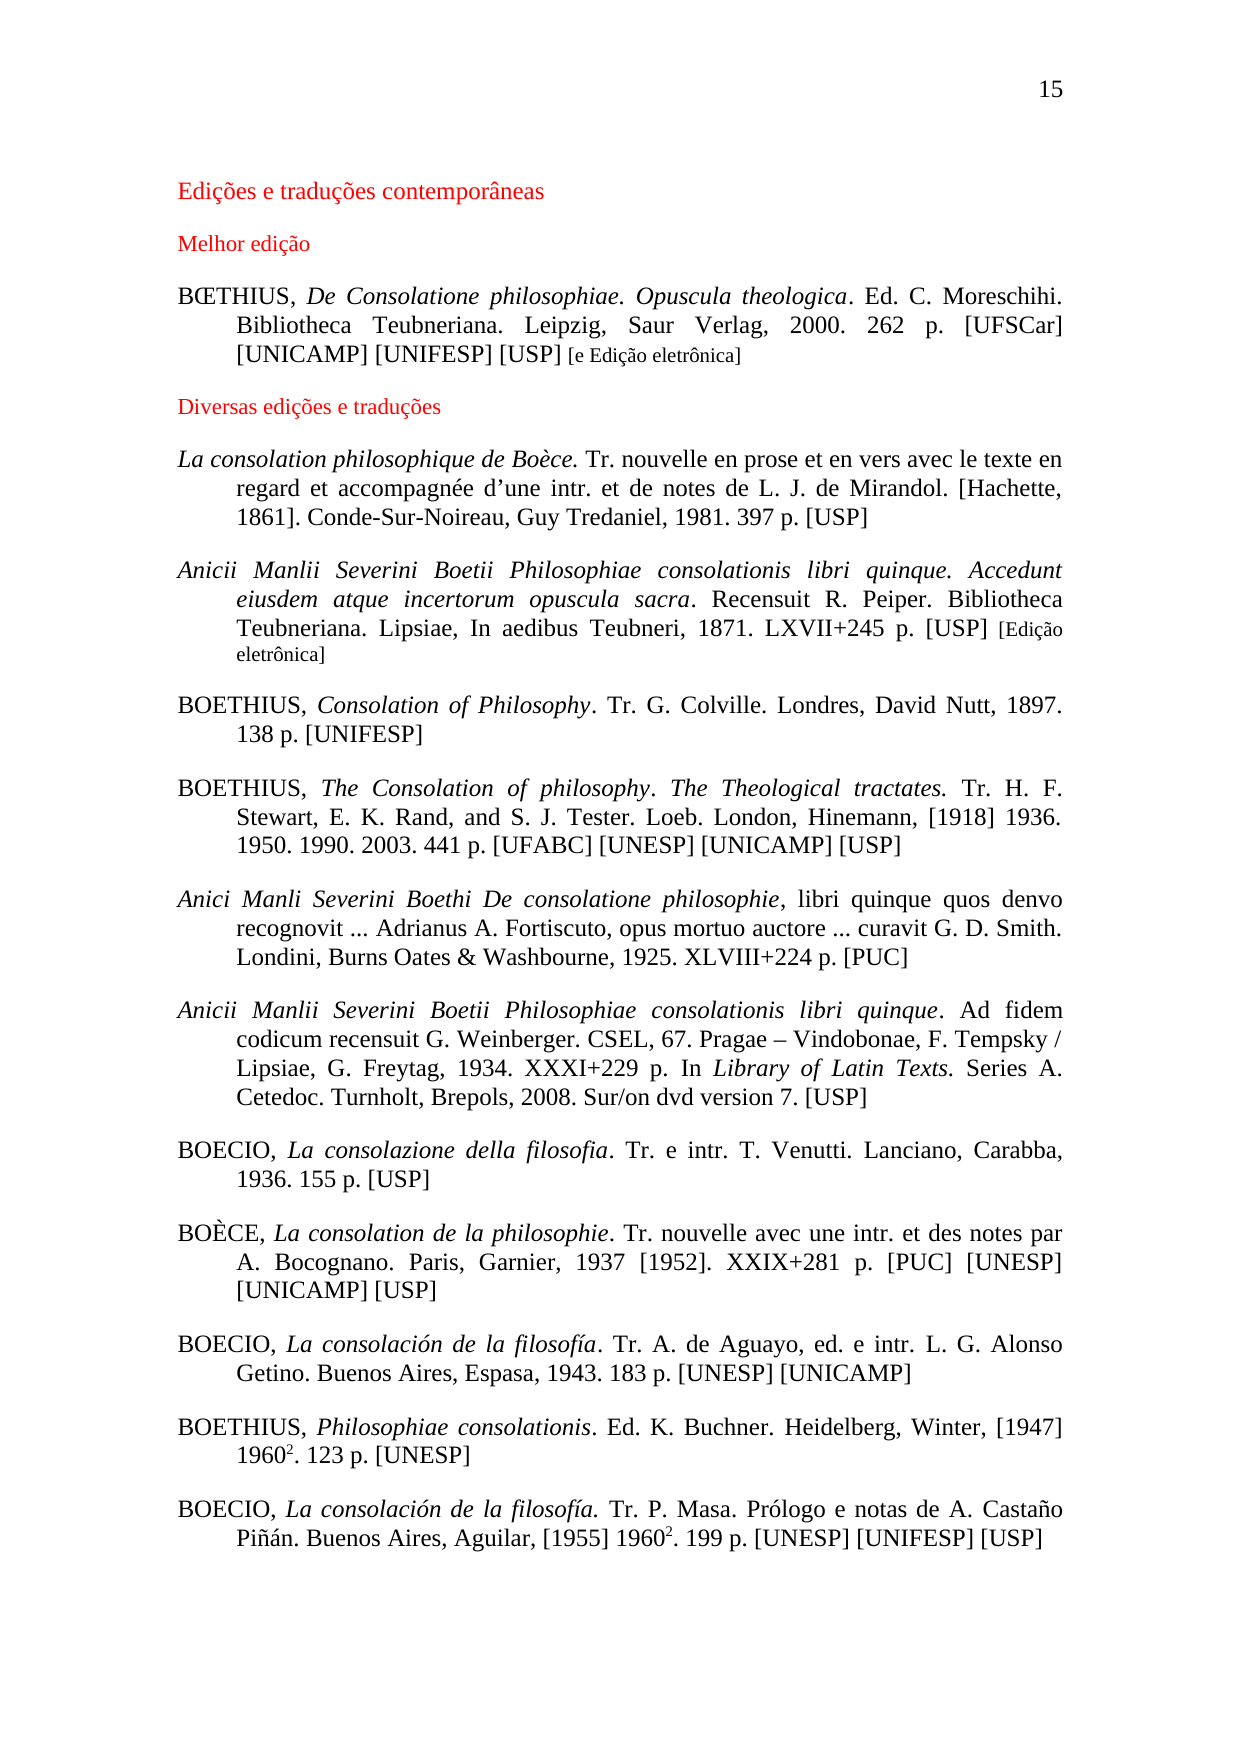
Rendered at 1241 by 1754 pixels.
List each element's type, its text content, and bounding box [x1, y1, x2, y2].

text BOETHIUS, Philosophiae consolationis. Ed. K. Buchner. Heidelberg, Winter, [1947] 19602. 123 p. [UNESP] [177, 1412, 1063, 1469]
text BŒTHIUS, De Consolatione philosophiae. Opuscula theologica. Ed. C. Moreschihi. Bibliotheca Teubneriana. Leipzig, Saur Verlag, 2000. 262 p. [UFSCar] [UNICAMP] [UNIFESP] [USP] [e Edição eletrônica] [177, 281, 1063, 368]
text La consolation philosophique de Boèce. Tr. nouvelle en prose et en vers avec le texte en regard et accompagnée d’une intr. et de notes de L. J. de Mirandol. [Hachette, 1861]. Conde-Sur-Noireau, Guy Tredaniel, 1981. 397 p. [USP] [177, 444, 1063, 530]
text BOETHIUS, The Consolation of philosophy. The Theological tractates. Tr. H. F. Stewart, E. K. Rand, and S. J. Tester. Loeb. London, Hinemann, [1918] 1936. 1950. 1990. 2003. 441 p. [UFABC] [UNESP] [UNICAMP] [USP] [177, 773, 1063, 859]
subtitle Diversas edições e traduções [177, 393, 1063, 419]
text BOECIO, La consolazione della filosofia. Tr. e intr. T. Venutti. Lanciano, Carabba, 1936. 155 p. [USP] [177, 1136, 1063, 1193]
text Anici Manli Severini Boethi De consolatione philosophie, libri quinque quos denvo recognovit ... Adrianus A. Fortiscuto, opus mortuo auctore ... curavit G. D. Smith. Londini, Burns Oates & Washbourne, 1925. XLVIII+224 p. [PUC] [177, 884, 1063, 971]
text BOETHIUS, Consolation of Philosophy. Tr. G. Colville. Londres, David Nutt, 1897. 138 p. [UNIFESP] [177, 691, 1063, 748]
subtitle Melhor edição [177, 230, 1063, 256]
text Anicii Manlii Severini Boetii Philosophiae consolationis libri quinque. Accedunt eiusdem atque incertorum opuscula sacra. Recensuit R. Peiper. Bibliotheca Teubneriana. Lipsiae, In aedibus Teubneri, 1871. LXVII+245 p. [USP] [Edição eletrônica] [177, 555, 1063, 666]
text BOECIO, La consolación de la filosofía. Tr. P. Masa. Prólogo e notas de A. Castaño Piñán. Buenos Aires, Aguilar, [1955] 19602. 199 p. [UNESP] [UNIFESP] [USP] [177, 1494, 1063, 1552]
text BOÈCE, La consolation de la philosophie. Tr. nouvelle avec une intr. et des notes par A. Bocognano. Paris, Garnier, 1937 [1952]. XXIX+281 p. [PUC] [UNESP] [UNICAMP] [USP] [177, 1218, 1063, 1304]
text BOECIO, La consolación de la filosofía. Tr. A. de Aguayo, ed. e intr. L. G. Alonso Getino. Buenos Aires, Espasa, 1943. 183 p. [UNESP] [UNICAMP] [177, 1329, 1063, 1387]
text Anicii Manlii Severini Boetii Philosophiae consolationis libri quinque. Ad fidem codicum recensuit G. Weinberger. CSEL, 67. Pragae – Vindobonae, F. Tempsky / Lipsiae, G. Freytag, 1934. XXXI+229 p. In Library of Latin Texts. Series A. Cetedoc. Turnholt, Brepols, 2008. Sur/on dvd version 7. [USP] [177, 996, 1063, 1111]
subtitle Edições e traduções contemporâneas [177, 176, 1063, 205]
